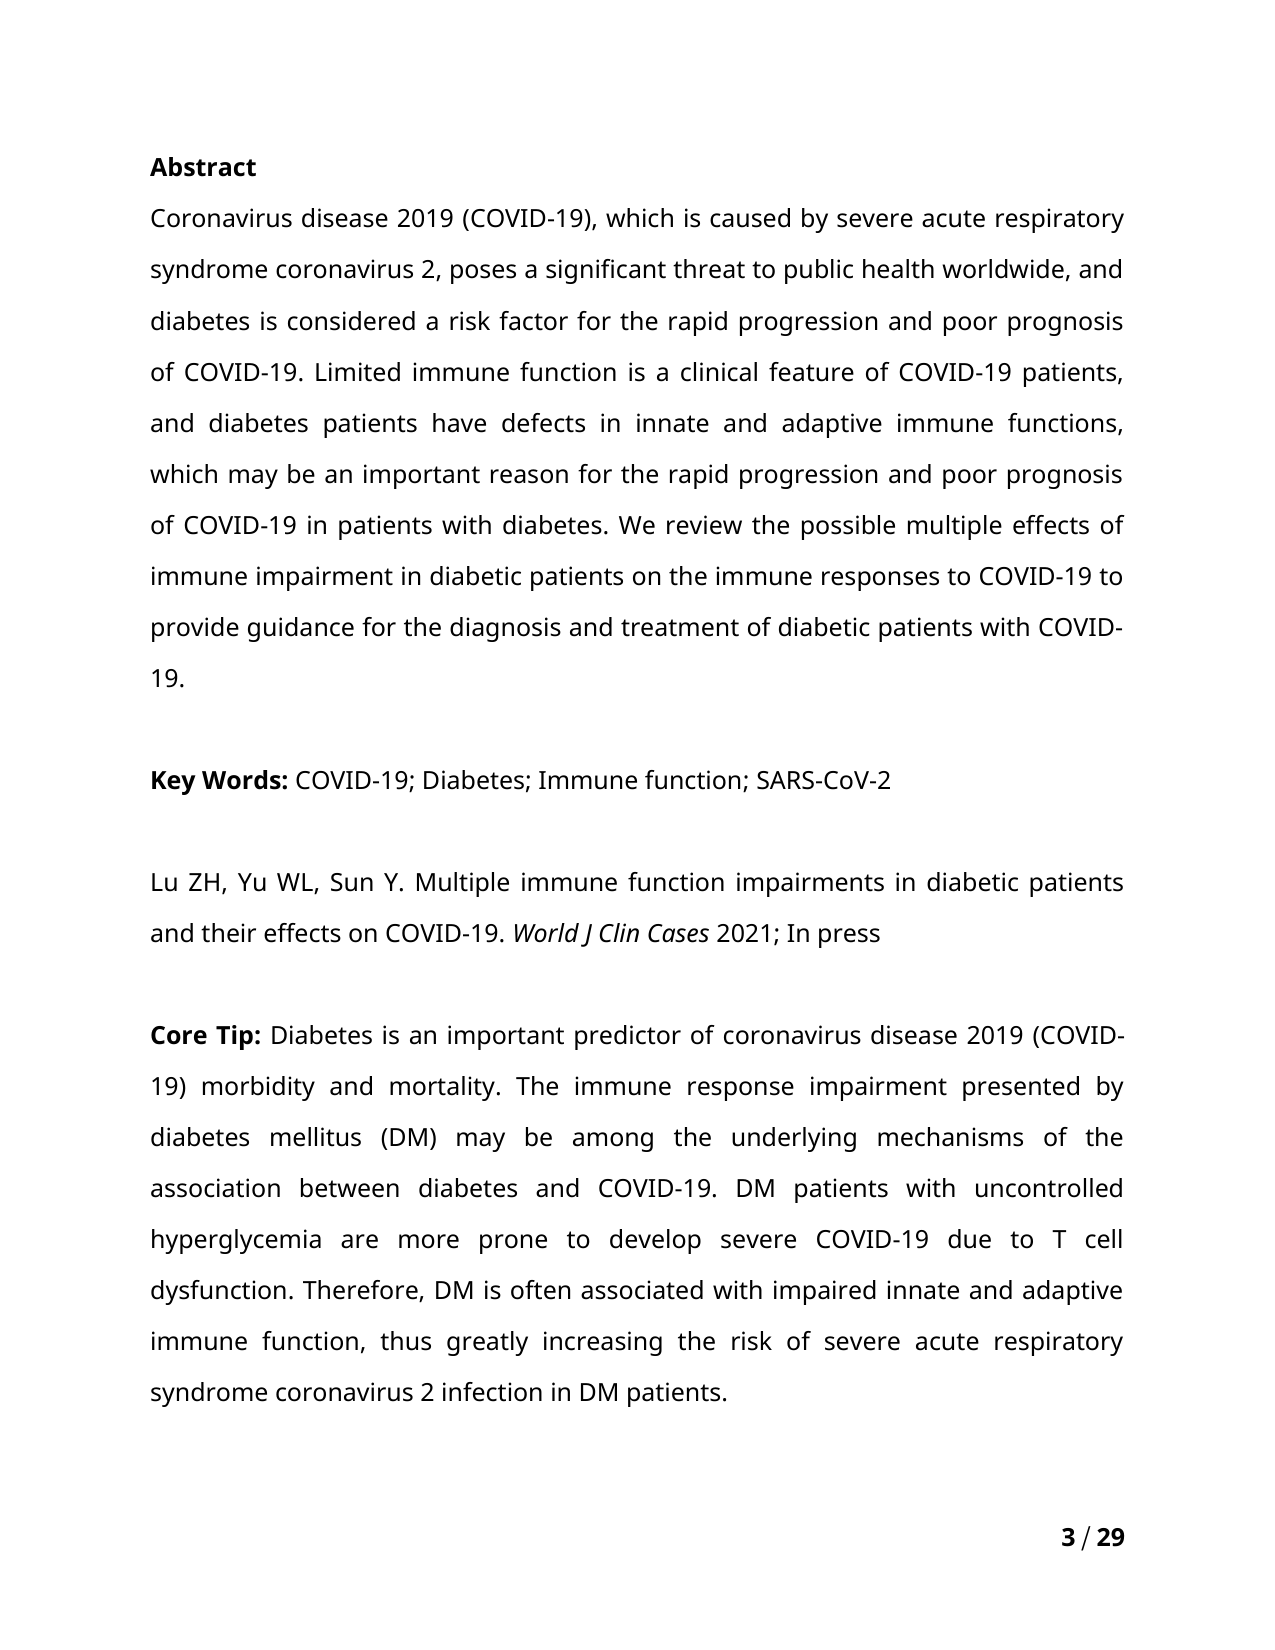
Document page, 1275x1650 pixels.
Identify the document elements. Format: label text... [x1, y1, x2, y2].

text Abstract [150, 150, 1125, 184]
text Lu ZH, Yu WL, Sun Y. Multiple immune function impairments in diabetic patients and their effects on COVID-19. World J Clin Cases 2021; In press [150, 864, 1125, 950]
text Coronavirus disease 2019 (COVID-19), which is caused by severe acute respiratory syndrome coronavirus 2, poses a significant threat to public health worldwide, and diabetes is considered a risk factor for the rapid progression and poor prognosis of COVID-19. Limited immune function is a clinical feature of COVID-19 patients, and diabetes patients have defects in innate and adaptive immune functions, which may be an important reason for the rapid progression and poor prognosis of COVID-19 in patients with diabetes. We review the possible multiple effects of immune impairment in diabetic patients on the immune responses to COVID-19 to provide guidance for the diagnosis and treatment of diabetic patients with COVID-19. [150, 201, 1125, 694]
text Core Tip: Diabetes is an important predictor of coronavirus disease 2019 (COVID-19) morbidity and mortality. The immune response impairment presented by diabetes mellitus (DM) may be among the underlying mechanisms of the association between diabetes and COVID-19. DM patients with uncontrolled hyperglycemia are more prone to develop severe COVID-19 due to T cell dysfunction. Therefore, DM is often associated with impaired innate and adaptive immune function, thus greatly increasing the risk of severe acute respiratory syndrome coronavirus 2 infection in DM patients. [150, 1018, 1125, 1409]
text Key Words: COVID-19; Diabetes; Immune function; SARS-CoV-2 [150, 762, 1125, 797]
